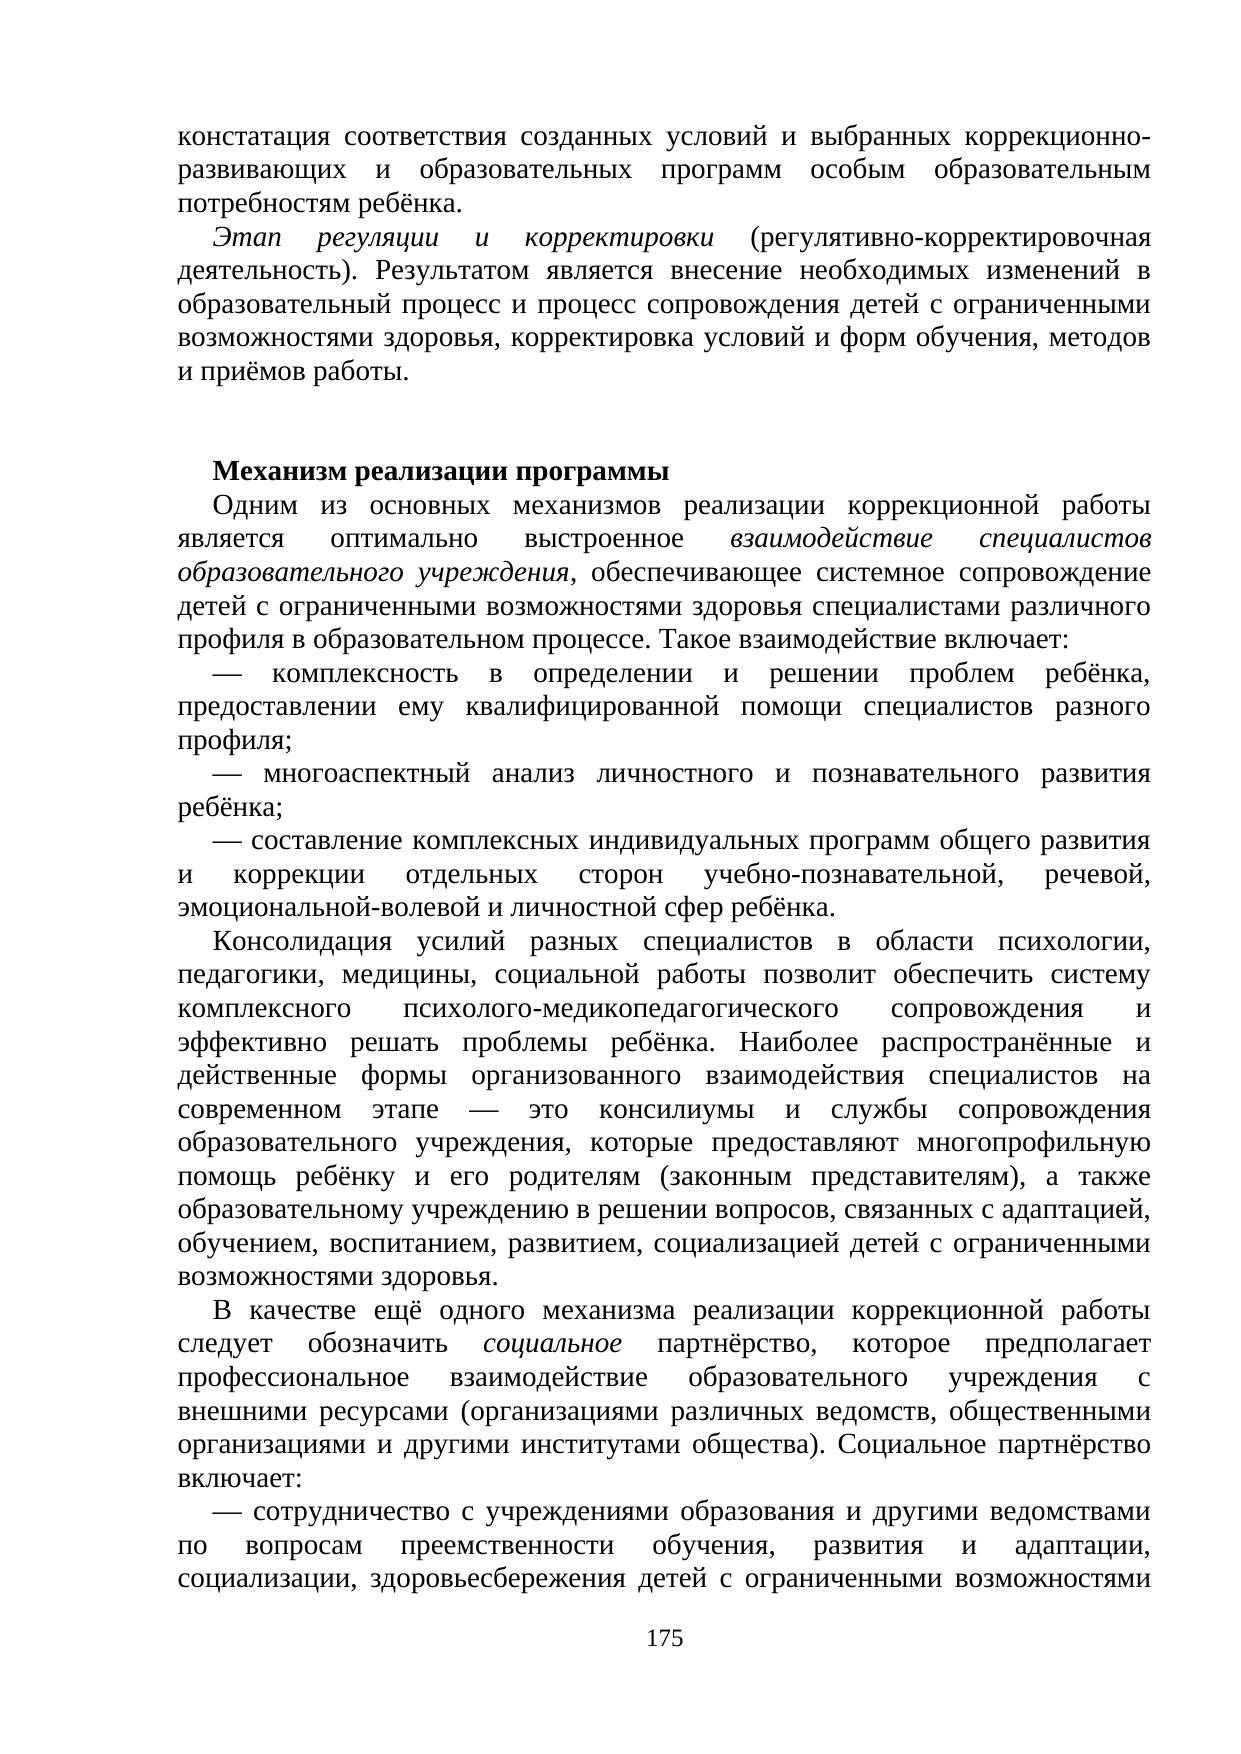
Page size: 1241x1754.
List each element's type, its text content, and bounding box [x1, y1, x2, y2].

text В качестве ещё одного механизма реализации коррекционной работы следует обозначить социальное партнёрство, которое предполагает профессиональное взаимодействие образовательного учреждения с внешними ресурсами (организациями различных ведомств, общественными организациями и другими институтами общества). Социальное партнёрство включает: [177, 1292, 1152, 1493]
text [177, 1493, 1152, 1594]
text — комплексность в определении и решении проблем ребёнка, предоставлении ему квалифицированной помощи специалистов разного профиля; [177, 655, 1152, 755]
text Этап регуляции и корректировки (регулятивно-корректировочная деятельность). Результатом является внесение необходимых изменений в образовательный процесс и процесс сопровождения детей с ограниченными возможностями здоровья, корректировка условий и форм обучения, методов и приёмов работы. [177, 219, 1152, 386]
text Консолидация усилий разных специалистов в области психологии, педагогики, медицины, социальной работы позволит обеспечить систему комплексного психолого-медикопедагогического сопровождения и эффективно решать проблемы ребёнка. Наиболее распространённые и действенные формы организованного взаимодействия специалистов на современном этапе — это консилиумы и службы сопровождения образовательного учреждения, которые предоставляют многопрофильную помощь ребёнку и его родителям (законным представителям), а также образовательному учреждению в решении вопросов, связанных с адаптацией, обучением, воспитанием, развитием, социализацией детей с ограниченными возможностями здоровья. [177, 923, 1152, 1292]
text Механизм реализации программы [177, 453, 1152, 487]
text — многоаспектный анализ личностного и познавательного развития ребёнка; [177, 755, 1152, 822]
text Одним из основных механизмов реализации коррекционной работы является оптимально выстроенное взаимодействие специалистов образовательного учреждения, обеспечивающее системное сопровождение детей с ограниченными возможностями здоровья специалистами различного профиля в образовательном процессе. Такое взаимодействие включает: [177, 487, 1152, 655]
text — составление комплексных индивидуальных программ общего развития и коррекции отдельных сторон учебно-познавательной, речевой, эмоциональной-волевой и личностной сфер ребёнка. [177, 822, 1152, 923]
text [177, 118, 1152, 219]
